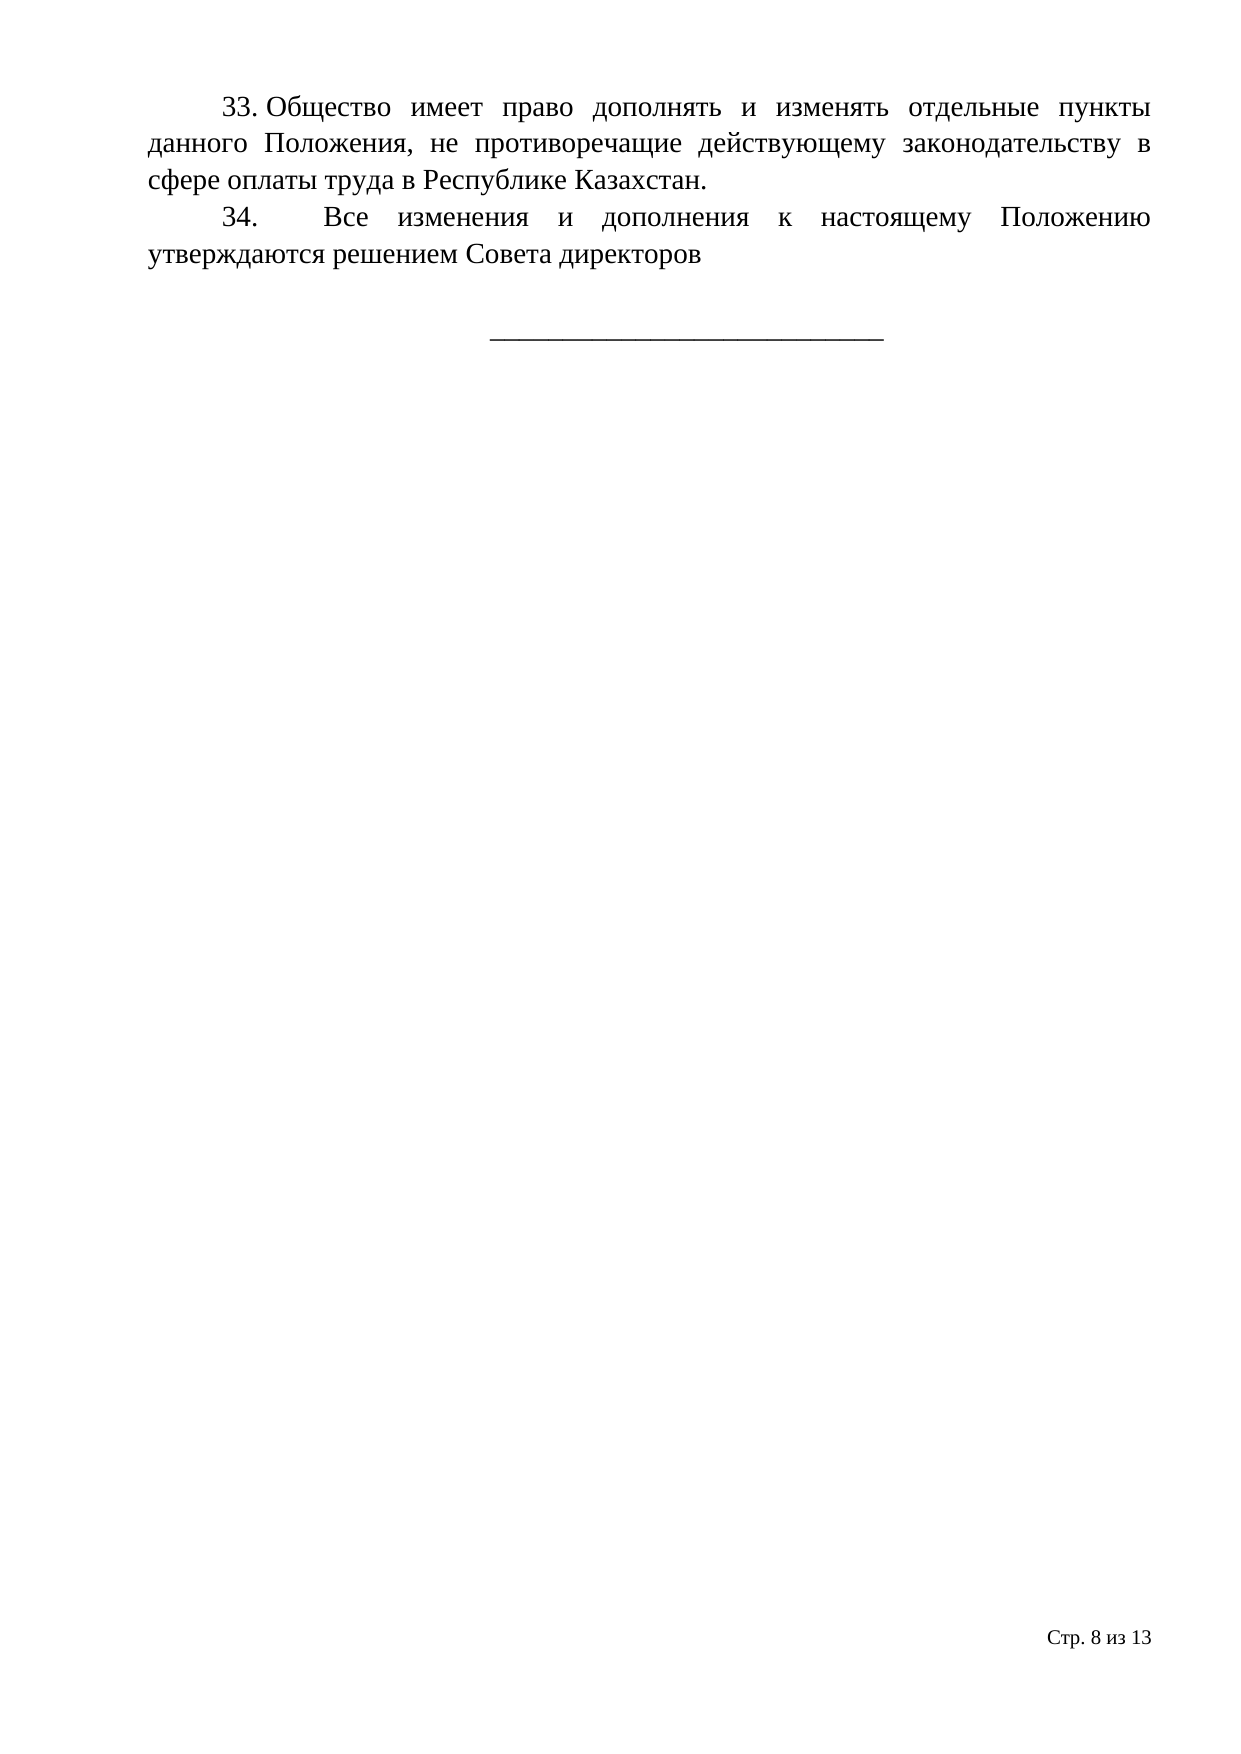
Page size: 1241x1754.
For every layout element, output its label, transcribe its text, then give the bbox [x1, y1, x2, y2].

list Все изменения и дополнения к настоящему Положению утверждаются решением Совета директоров [148, 199, 1152, 270]
subtitle ___________________________ [148, 310, 1152, 343]
list Общество имеет право дополнять и изменять отдельные пункты данного Положения, не противоречащие действующему законодательству в сфере оплаты труда в Республике Казахстан. [148, 89, 1152, 196]
